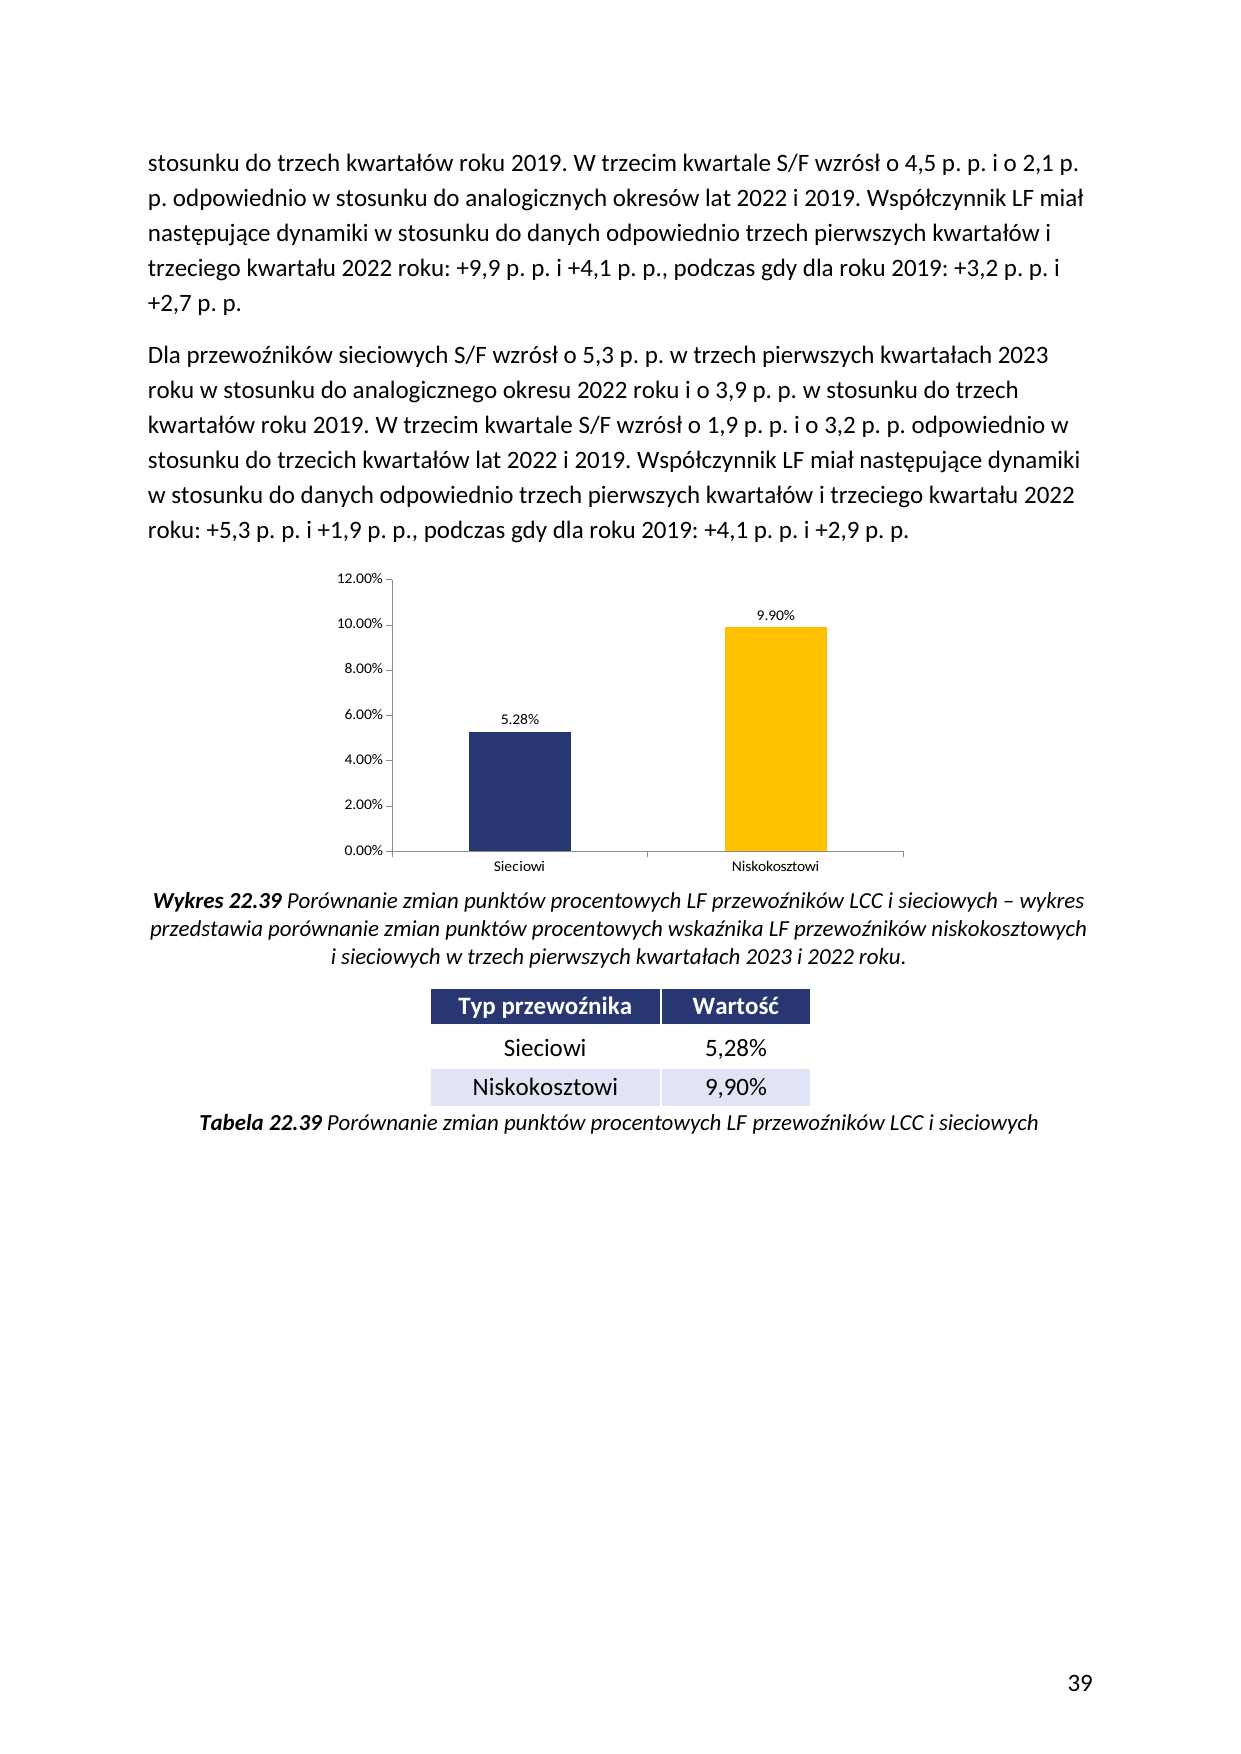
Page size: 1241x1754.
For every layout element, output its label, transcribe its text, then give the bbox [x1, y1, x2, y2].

table_cell 5,28% [662, 1031, 810, 1067]
text Dla przewoźników sieciowych S/F wzrósł o 5,3 p. p. w trzech pierwszych kwartałach 2023 roku w stosunku do analogicznego okresu 2022 roku i o 3,9 p. p. w stosunku do trzech kwartałów roku 2019. W trzecim kwartale S/F wzrósł o 1,9 p. p. i o 3,2 p. p. odpowiednio w stosunku do trzecich kwartałów lat 2022 i 2019. Współczynnik LF miał następujące dynamiki w stosunku do danych odpowiednio trzech pierwszych kwartałów i trzeciego kwartału 2022 roku: +5,3 p. p. i +1,9 p. p., podczas gdy dla roku 2019: +4,1 p. p. i +2,9 p. p. [148, 339, 1093, 545]
table_cell Sieciowi [431, 1031, 660, 1067]
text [148, 148, 1093, 318]
table_cell Niskokosztowi [431, 1069, 660, 1106]
table_header Wartość [662, 989, 810, 1024]
table_cell 9,90% [662, 1069, 810, 1106]
table_header Typ przewoźnika [431, 989, 660, 1024]
